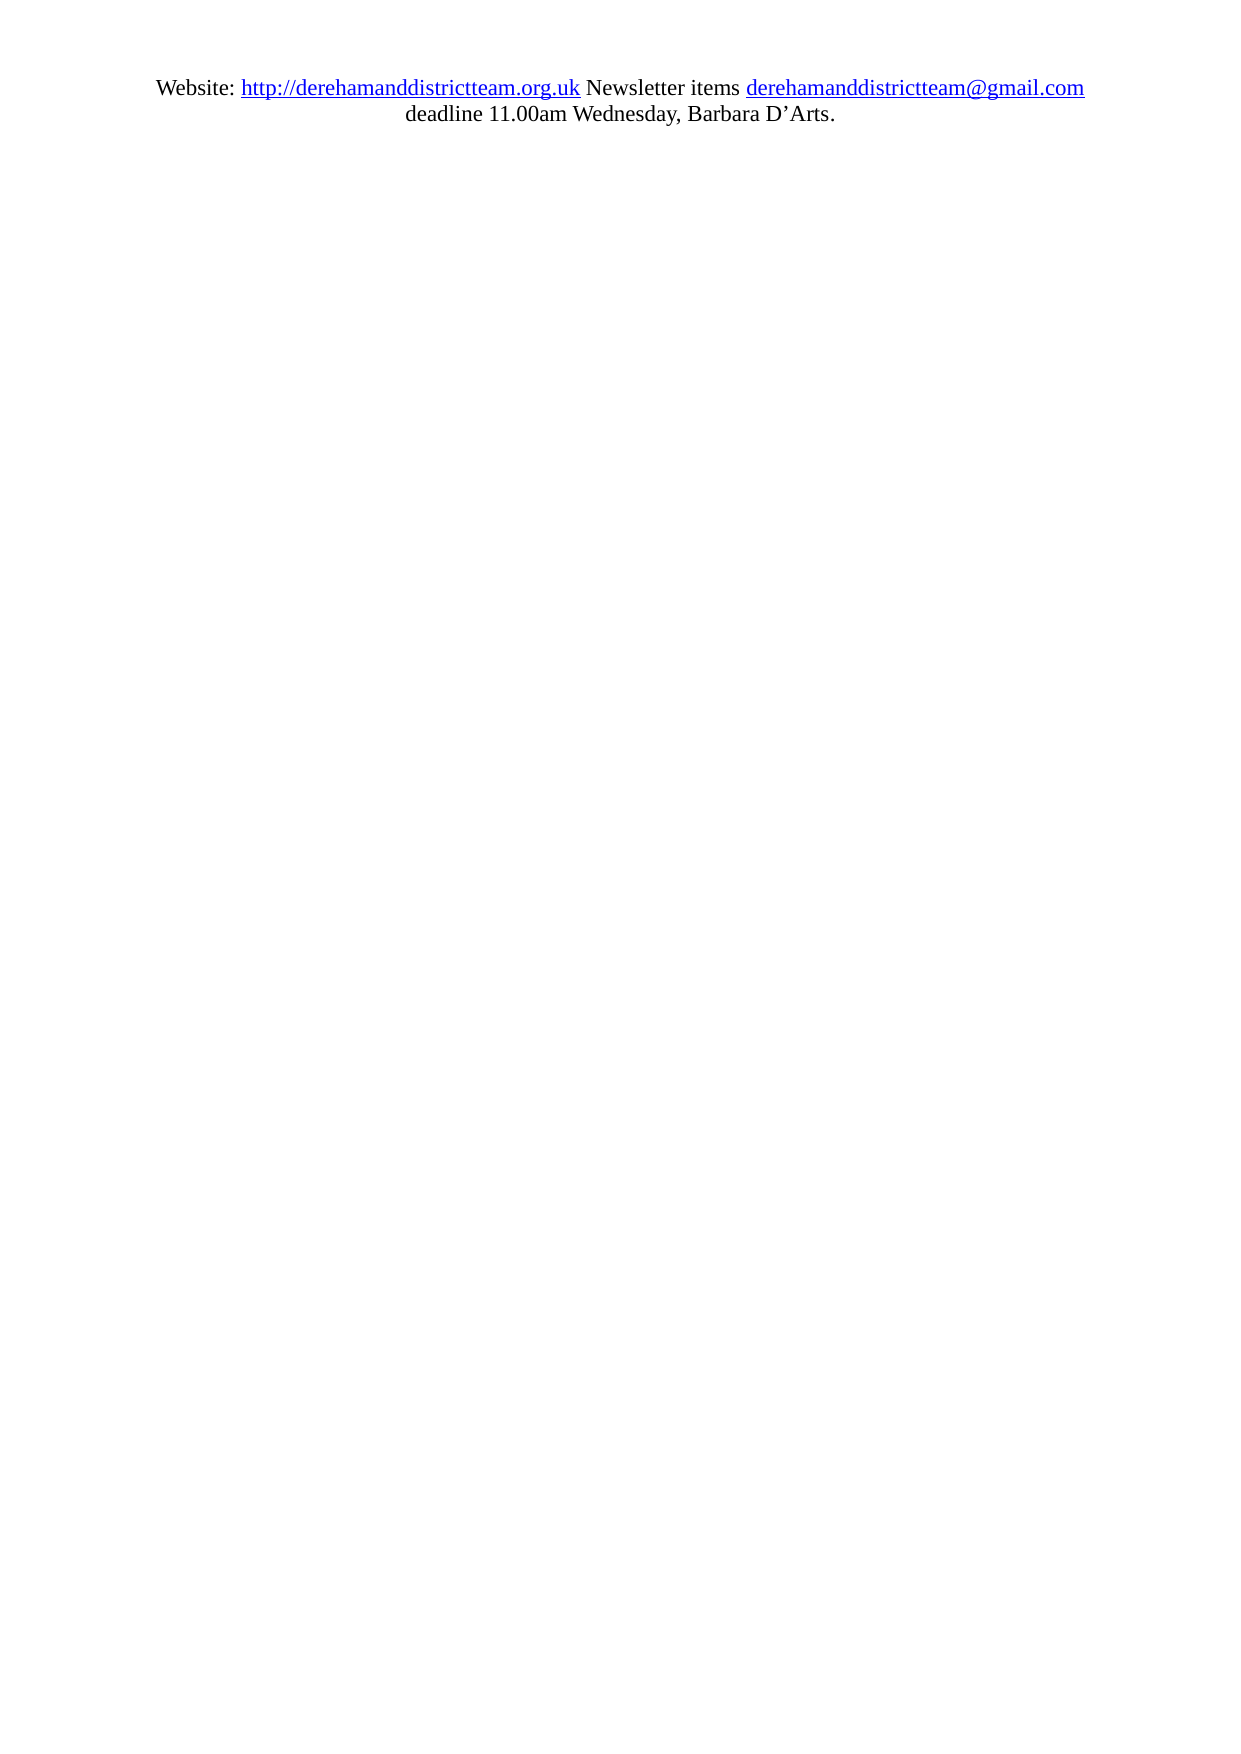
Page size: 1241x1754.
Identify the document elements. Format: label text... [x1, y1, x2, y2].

text deadline 11.00am Wednesday, Barbara D’Arts. [29, 100, 1211, 127]
text Website: http://derehamanddistrictteam.org.uk Newsletter items derehamanddistrictteam@gmail.com [29, 74, 1211, 100]
